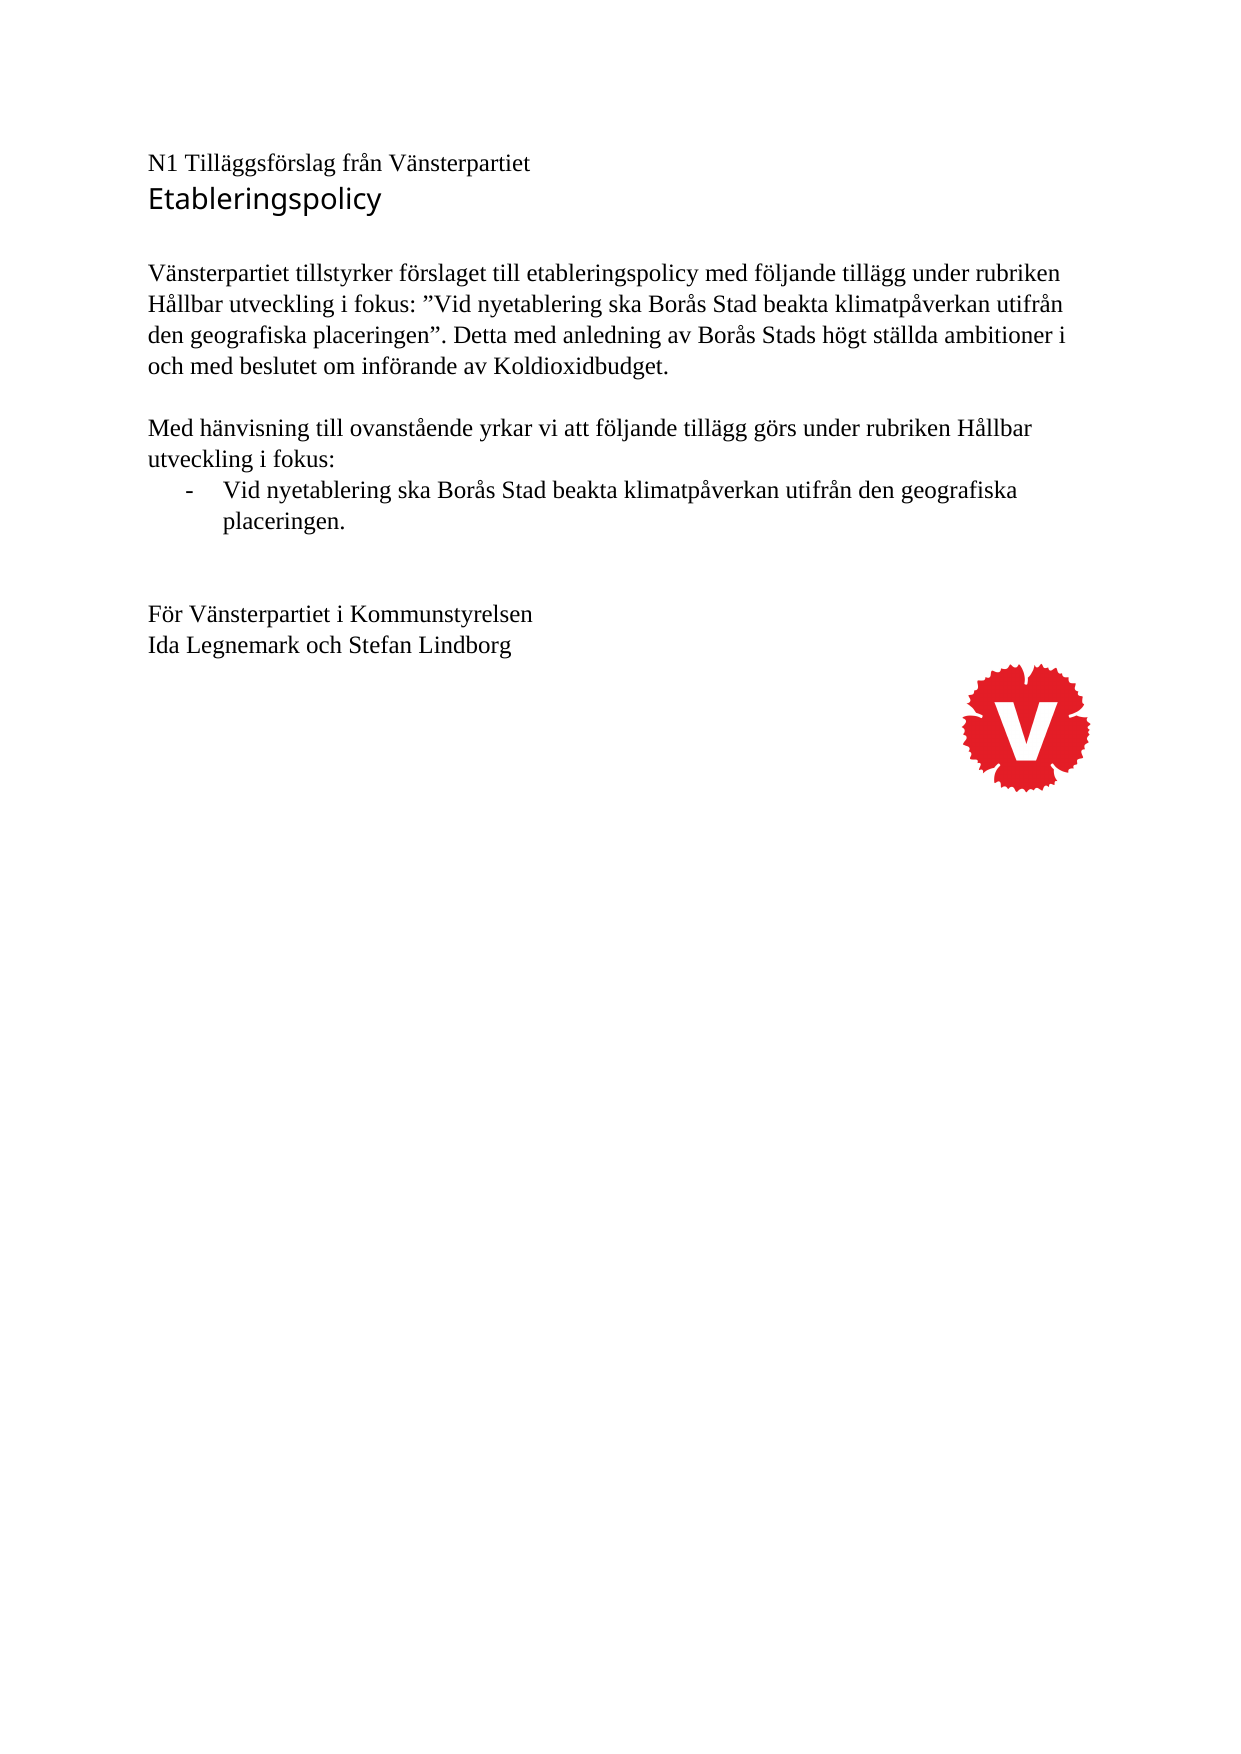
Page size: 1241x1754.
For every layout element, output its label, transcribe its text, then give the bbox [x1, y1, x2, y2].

text Vänsterpartiet tillstyrker förslaget till etableringspolicy med följande tillägg under rubriken Hållbar utveckling i fokus: ”Vid nyetablering ska Borås Stad beakta klimatpåverkan utifrån den geografiska placeringen”. Detta med anledning av Borås Stads högt ställda ambitioner i och med beslutet om införande av Koldioxidbudget. [148, 258, 1093, 379]
list Vid nyetablering ska Borås Stad beakta klimatpåverkan utifrån den geografiska placeringen. [185, 475, 1093, 535]
text För Vänsterpartiet i Kommunstyrelsen [148, 599, 1093, 628]
text Med hänvisning till ovanstående yrkar vi att följande tillägg görs under rubriken Hållbar utveckling i fokus: [148, 413, 1093, 473]
text Etableringspolicy [148, 179, 1093, 218]
text N1 Tilläggsförslag från Vänsterpartiet [148, 148, 1093, 176]
picture [959, 661, 1093, 795]
text Ida Legnemark och Stefan Lindborg [148, 630, 1093, 659]
